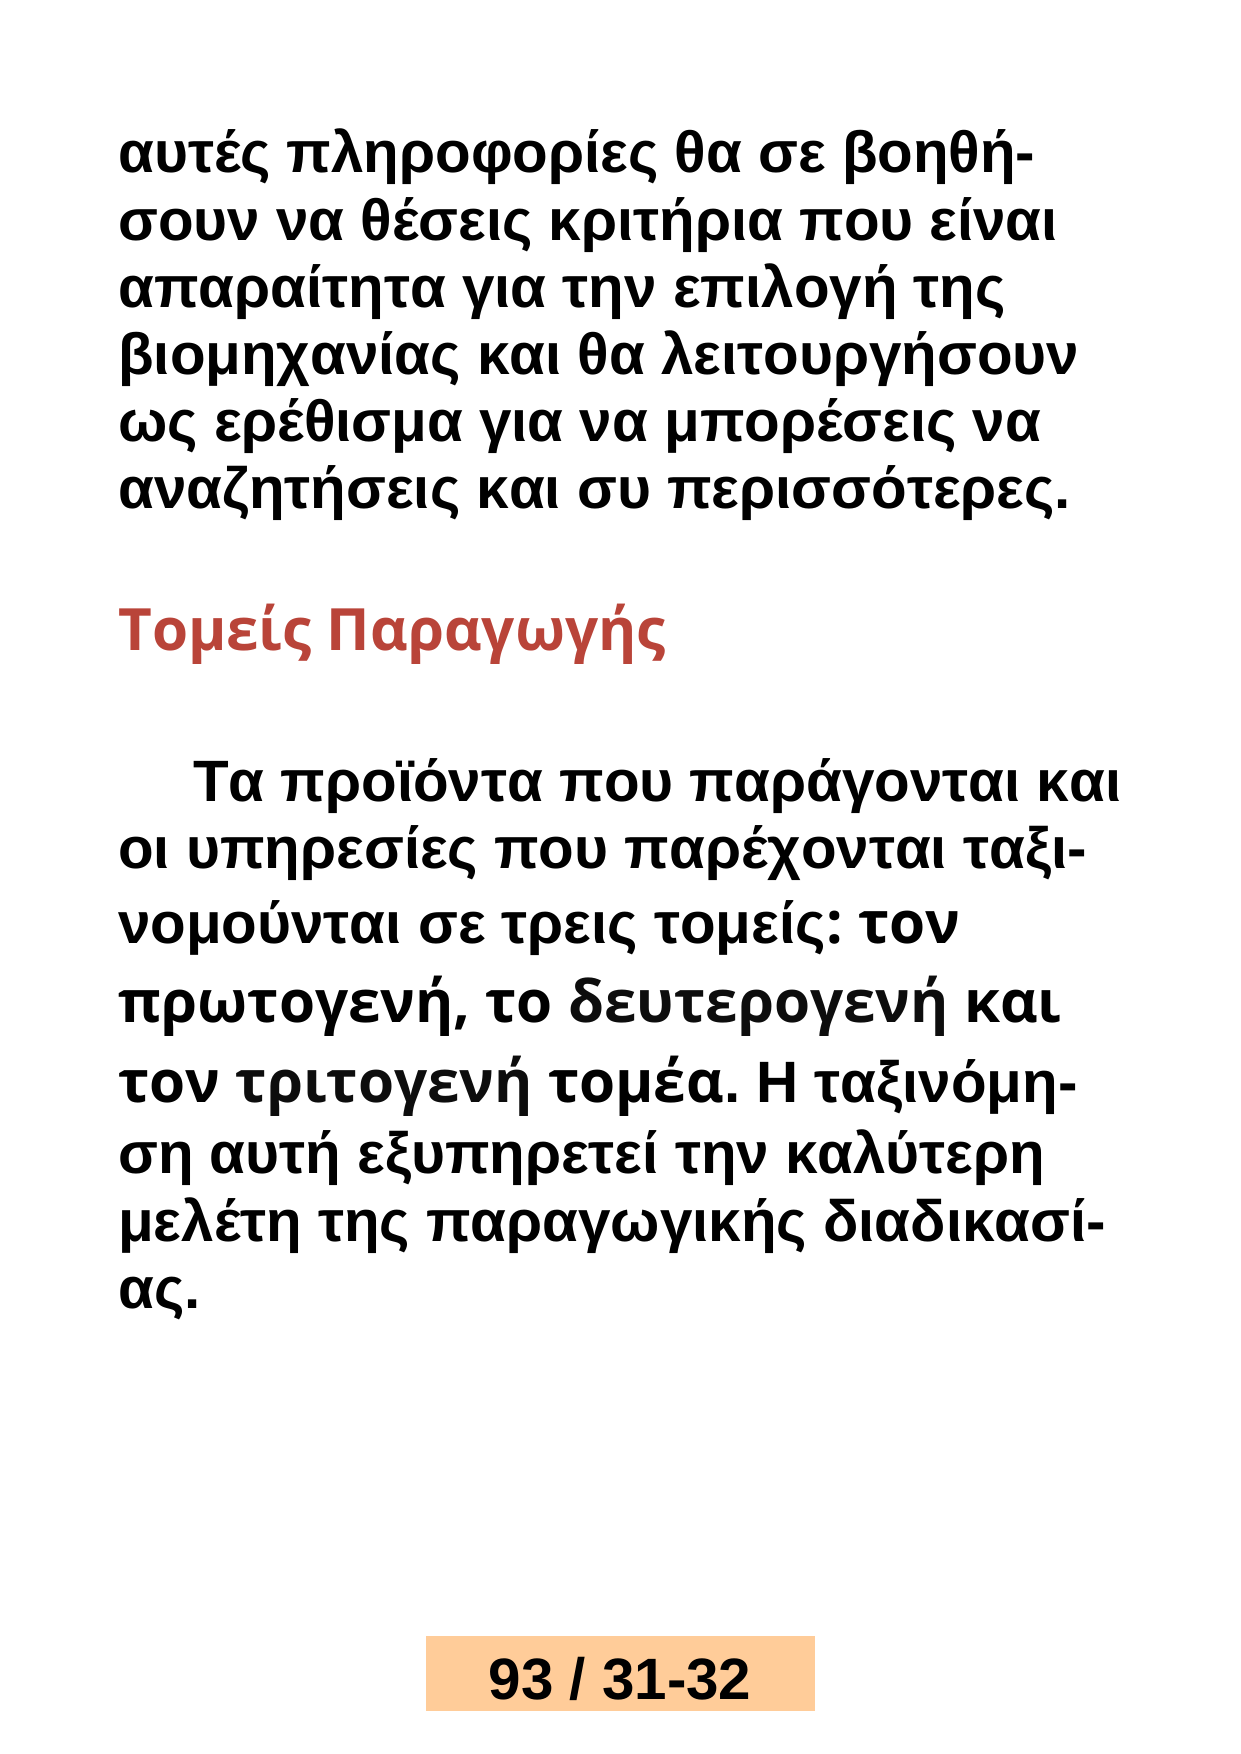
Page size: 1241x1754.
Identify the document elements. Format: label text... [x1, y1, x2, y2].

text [118, 118, 1122, 521]
text Τα προϊόντα που παράγονται και οι υπηρεσίες που παρέχονται ταξι-νομούνται σε τρεις τομείς: τον πρωτογενή, το δευτερογενή και τον τριτογενή τομέα. Η ταξινόμη-ση αυτή εξυπηρετεί την καλύτερη μελέτη της παραγωγικής διαδικασί-ας. [118, 747, 1122, 1321]
title Τομείς Παραγωγής [118, 588, 1122, 667]
